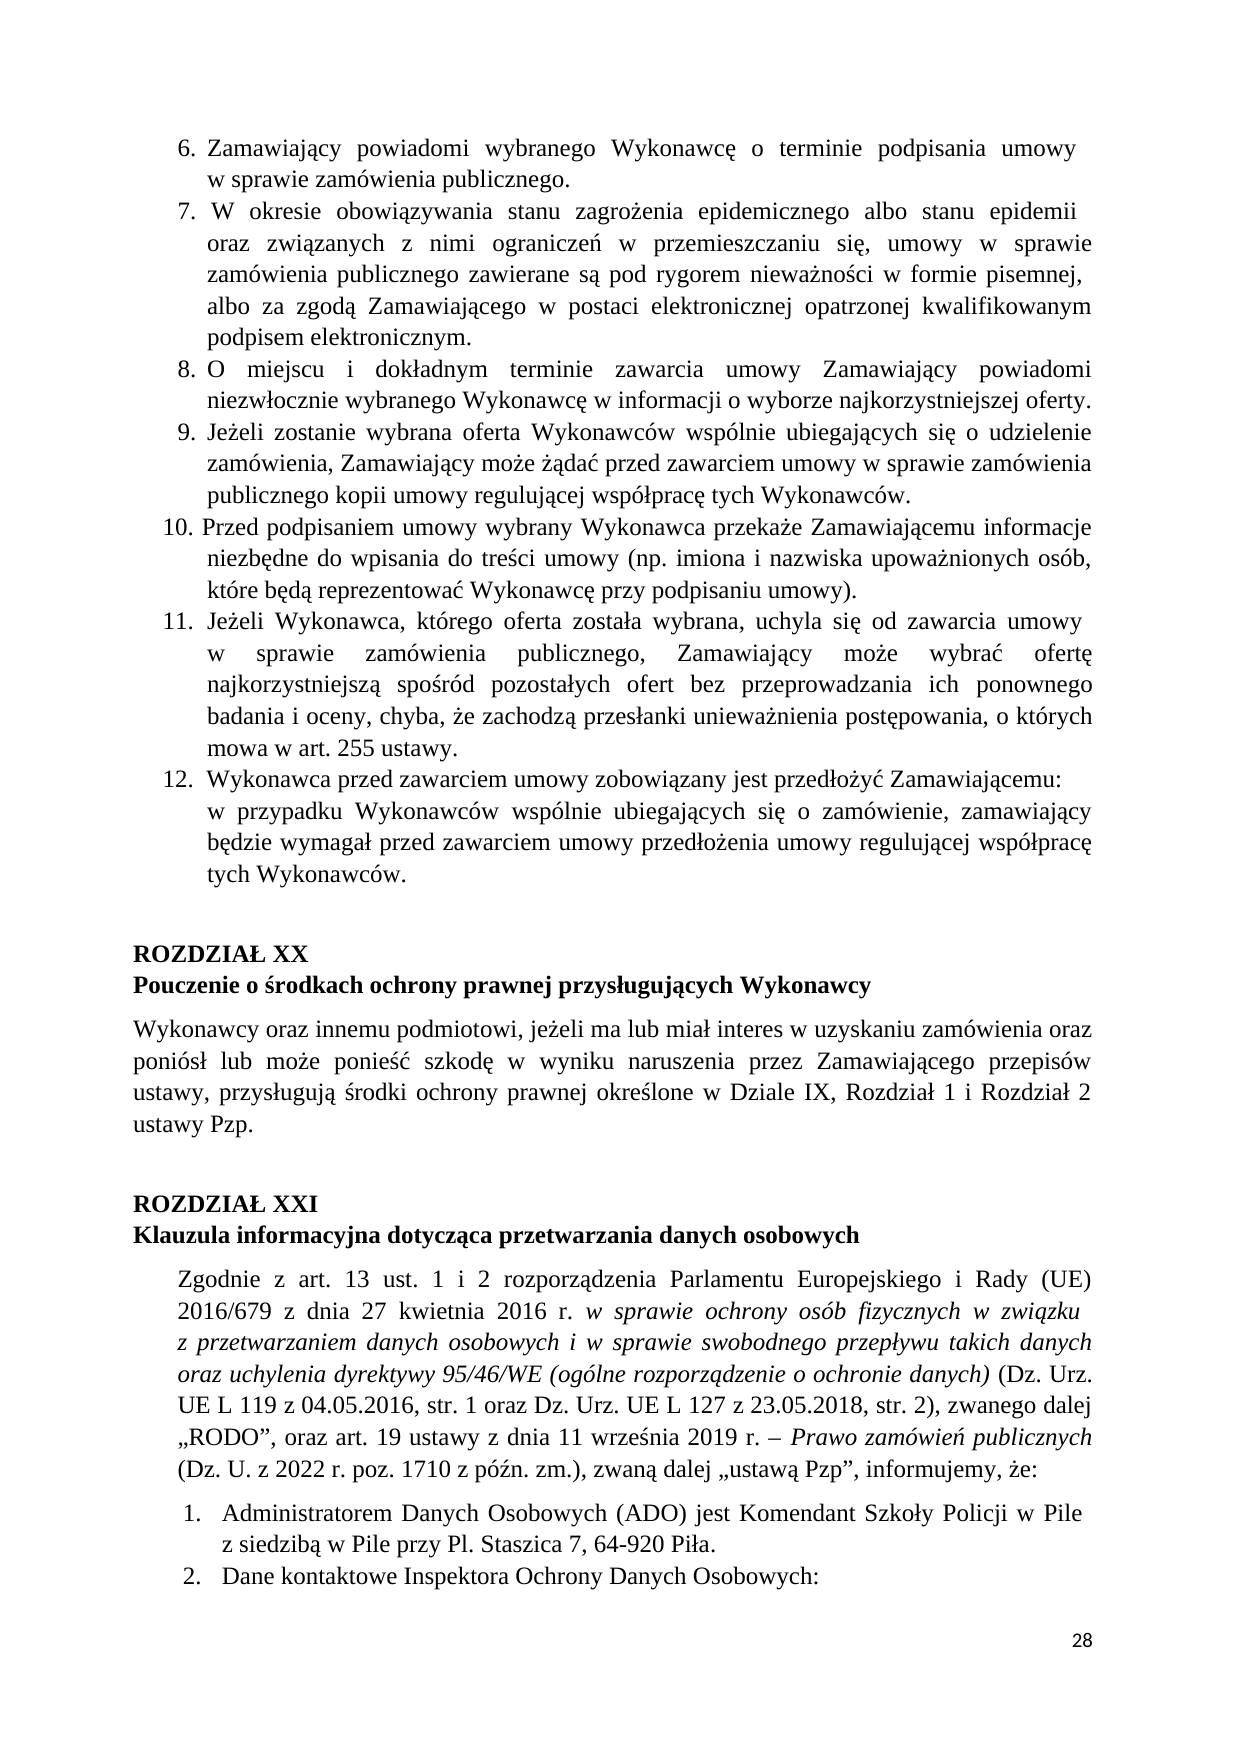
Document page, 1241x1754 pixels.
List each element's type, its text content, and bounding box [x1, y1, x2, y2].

text ROZDZIAŁ XXI [133, 1189, 1093, 1217]
text 8. O miejscu i dokładnym terminie zawarcia umowy Zamawiający powiadomi niezwłocznie wybranego Wykonawcę w informacji o wyborze najkorzystniejszej oferty. [177, 354, 1093, 414]
text 9. Jeżeli zostanie wybrana oferta Wykonawców wspólnie ubiegających się o udzielenie zamówienia, Zamawiający może żądać przed zawarciem umowy w sprawie zamówienia publicznego kopii umowy regulującej współpracę tych Wykonawców. [177, 417, 1093, 509]
text 6. Zamawiający powiadomi wybranego Wykonawcę o terminie podpisania umowy w sprawie zamówienia publicznego. [177, 133, 1093, 193]
text 10. Przed podpisaniem umowy wybrany Wykonawca przekaże Zamawiającemu informacje niezbędne do wpisania do treści umowy (np. imiona i nazwiska upoważnionych osób, które będą reprezentować Wykonawcę przy podpisaniu umowy). [162, 512, 1093, 603]
text ROZDZIAŁ XX [133, 939, 1093, 967]
list Dane kontaktowe Inspektora Ochrony Danych Osobowych: [192, 1561, 1093, 1590]
text Klauzula informacyjna dotycząca przetwarzania danych osobowych [133, 1220, 1093, 1249]
text w przypadku Wykonawców wspólnie ubiegających się o zamówienie, zamawiający będzie wymagał przed zawarciem umowy przedłożenia umowy regulującej współpracę tych Wykonawców. [207, 796, 1093, 888]
list Administratorem Danych Osobowych (ADO) jest Komendant Szkoły Policji w Pile z siedzibą w Pile przy Pl. Staszica 7, 64-920 Piła. [192, 1498, 1093, 1558]
text 11. Jeżeli Wykonawca, którego oferta została wybrana, uchyla się od zawarcia umowy w sprawie zamówienia publicznego, Zamawiający może wybrać ofertę najkorzystniejszą spośród pozostałych ofert bez przeprowadzania ich ponownego badania i oceny, chyba, że zachodzą przesłanki unieważnienia postępowania, o których mowa w art. 255 ustawy. [162, 606, 1093, 761]
text Wykonawcy oraz innemu podmiotowi, jeżeli ma lub miał interes w uzyskaniu zamówienia oraz poniósł lub może ponieść szkodę w wyniku naruszenia przez Zamawiającego przepisów ustawy, przysługują środki ochrony prawnej określone w Dziale IX, Rozdział 1 i Rozdział 2 ustawy Pzp. [133, 1014, 1093, 1138]
text 7. W okresie obowiązywania stanu zagrożenia epidemicznego albo stanu epidemii oraz związanych z nimi ograniczeń w przemieszczaniu się, umowy w sprawie zamówienia publicznego zawierane są pod rygorem nieważności w formie pisemnej, albo za zgodą Zamawiającego w postaci elektronicznej opatrzonej kwalifikowanym podpisem elektronicznym. [177, 196, 1093, 351]
text Pouczenie o środkach ochrony prawnej przysługujących Wykonawcy [133, 970, 1093, 999]
text 12. Wykonawca przed zawarciem umowy zobowiązany jest przedłożyć Zamawiającemu: [162, 764, 1093, 793]
text Zgodnie z art. 13 ust. 1 i 2 rozporządzenia Parlamentu Europejskiego i Rady (UE) 2016/679 z dnia 27 kwietnia 2016 r. w sprawie ochrony osób fizycznych w związku z przetwarzaniem danych osobowych i w sprawie swobodnego przepływu takich danych oraz uchylenia dyrektywy 95/46/WE (ogólne rozporządzenie o ochronie danych) (Dz. Urz. UE L 119 z 04.05.2016, str. 1 oraz Dz. Urz. UE L 127 z 23.05.2018, str. 2), zwanego dalej „RODO”, oraz art. 19 ustawy z dnia 11 września 2019 r. – Prawo zamówień publicznych (Dz. U. z 2022 r. poz. 1710 z późn. zm.), zwaną dalej „ustawą Pzp”, informujemy, że: [177, 1264, 1093, 1482]
